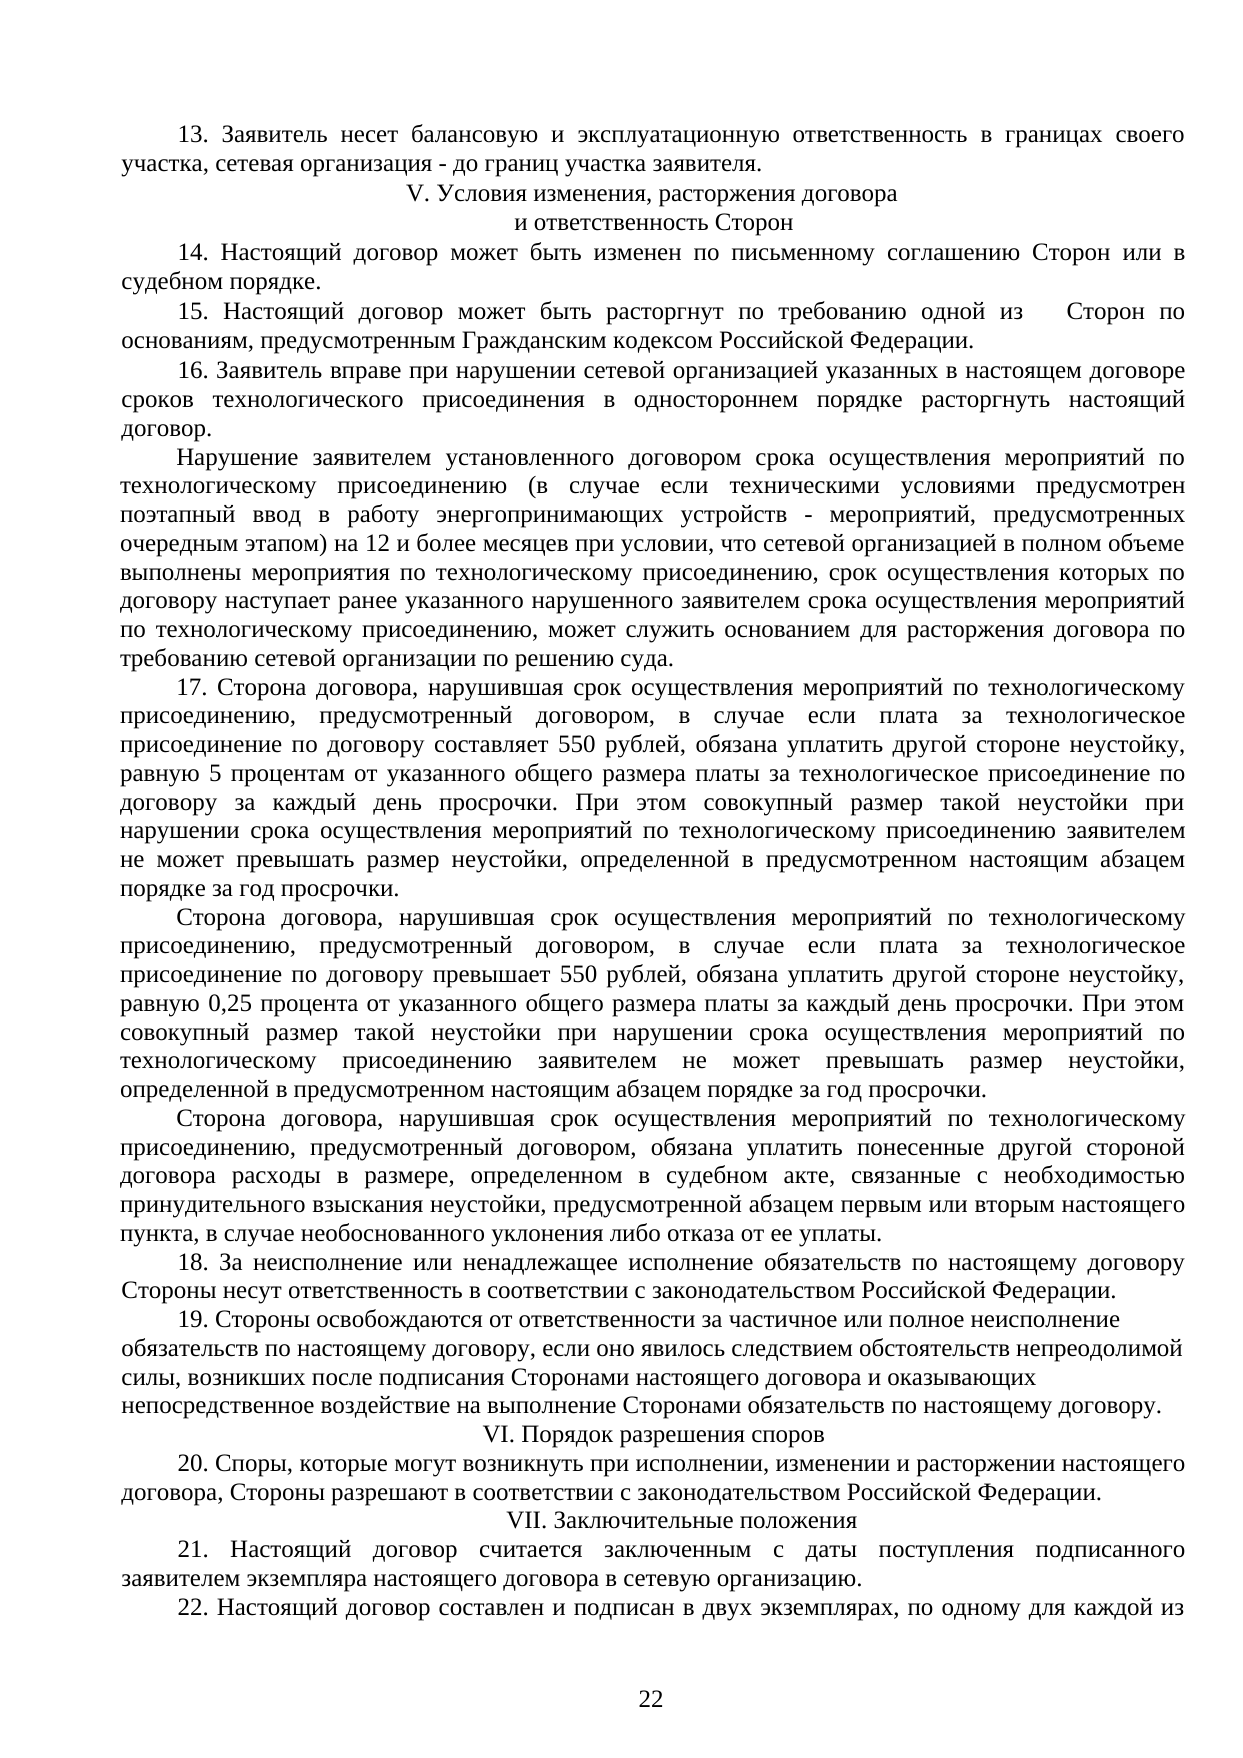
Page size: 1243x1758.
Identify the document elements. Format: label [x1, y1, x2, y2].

table_cell [118, 1448, 1188, 1620]
table_cell [118, 118, 1188, 1448]
